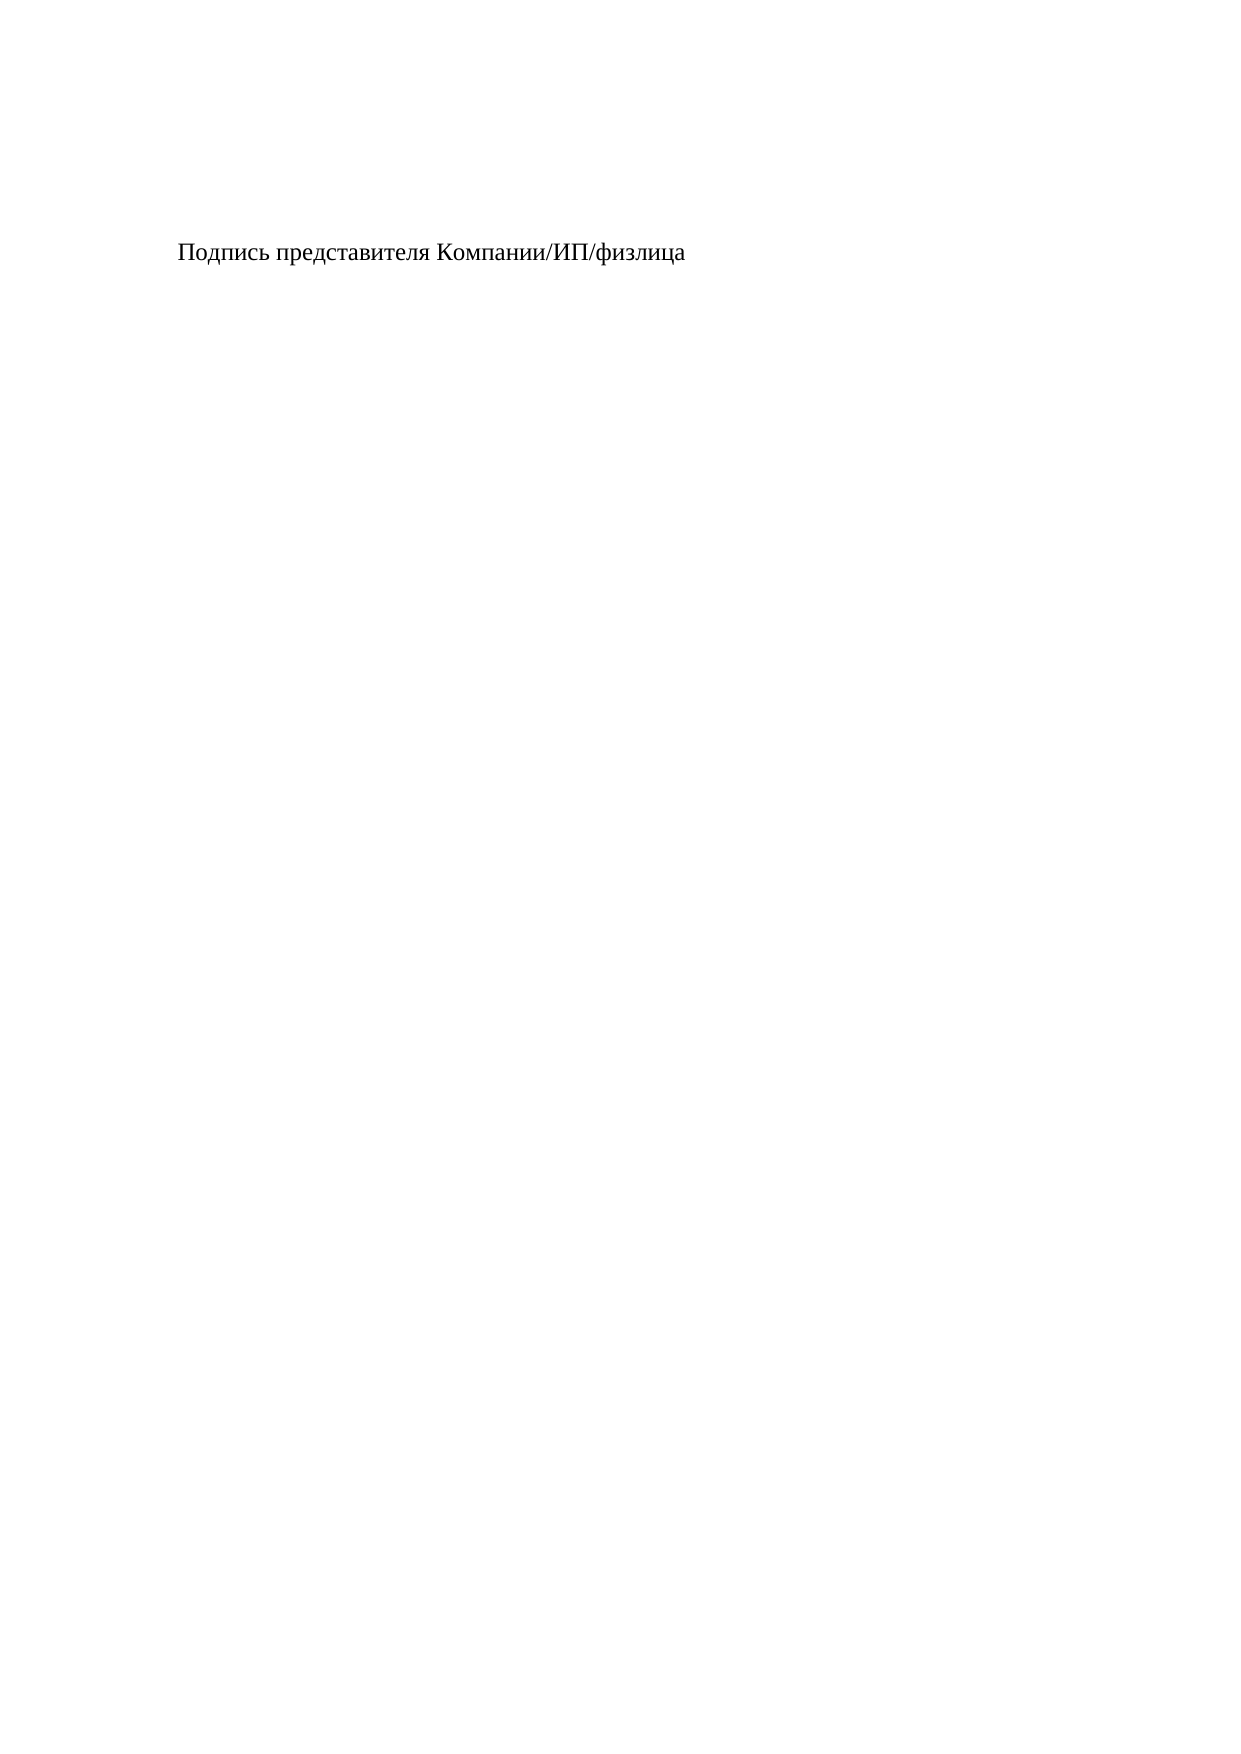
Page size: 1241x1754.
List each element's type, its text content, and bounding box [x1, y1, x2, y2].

text Подпись представителя Компании/ИП/физлица [177, 237, 1152, 266]
